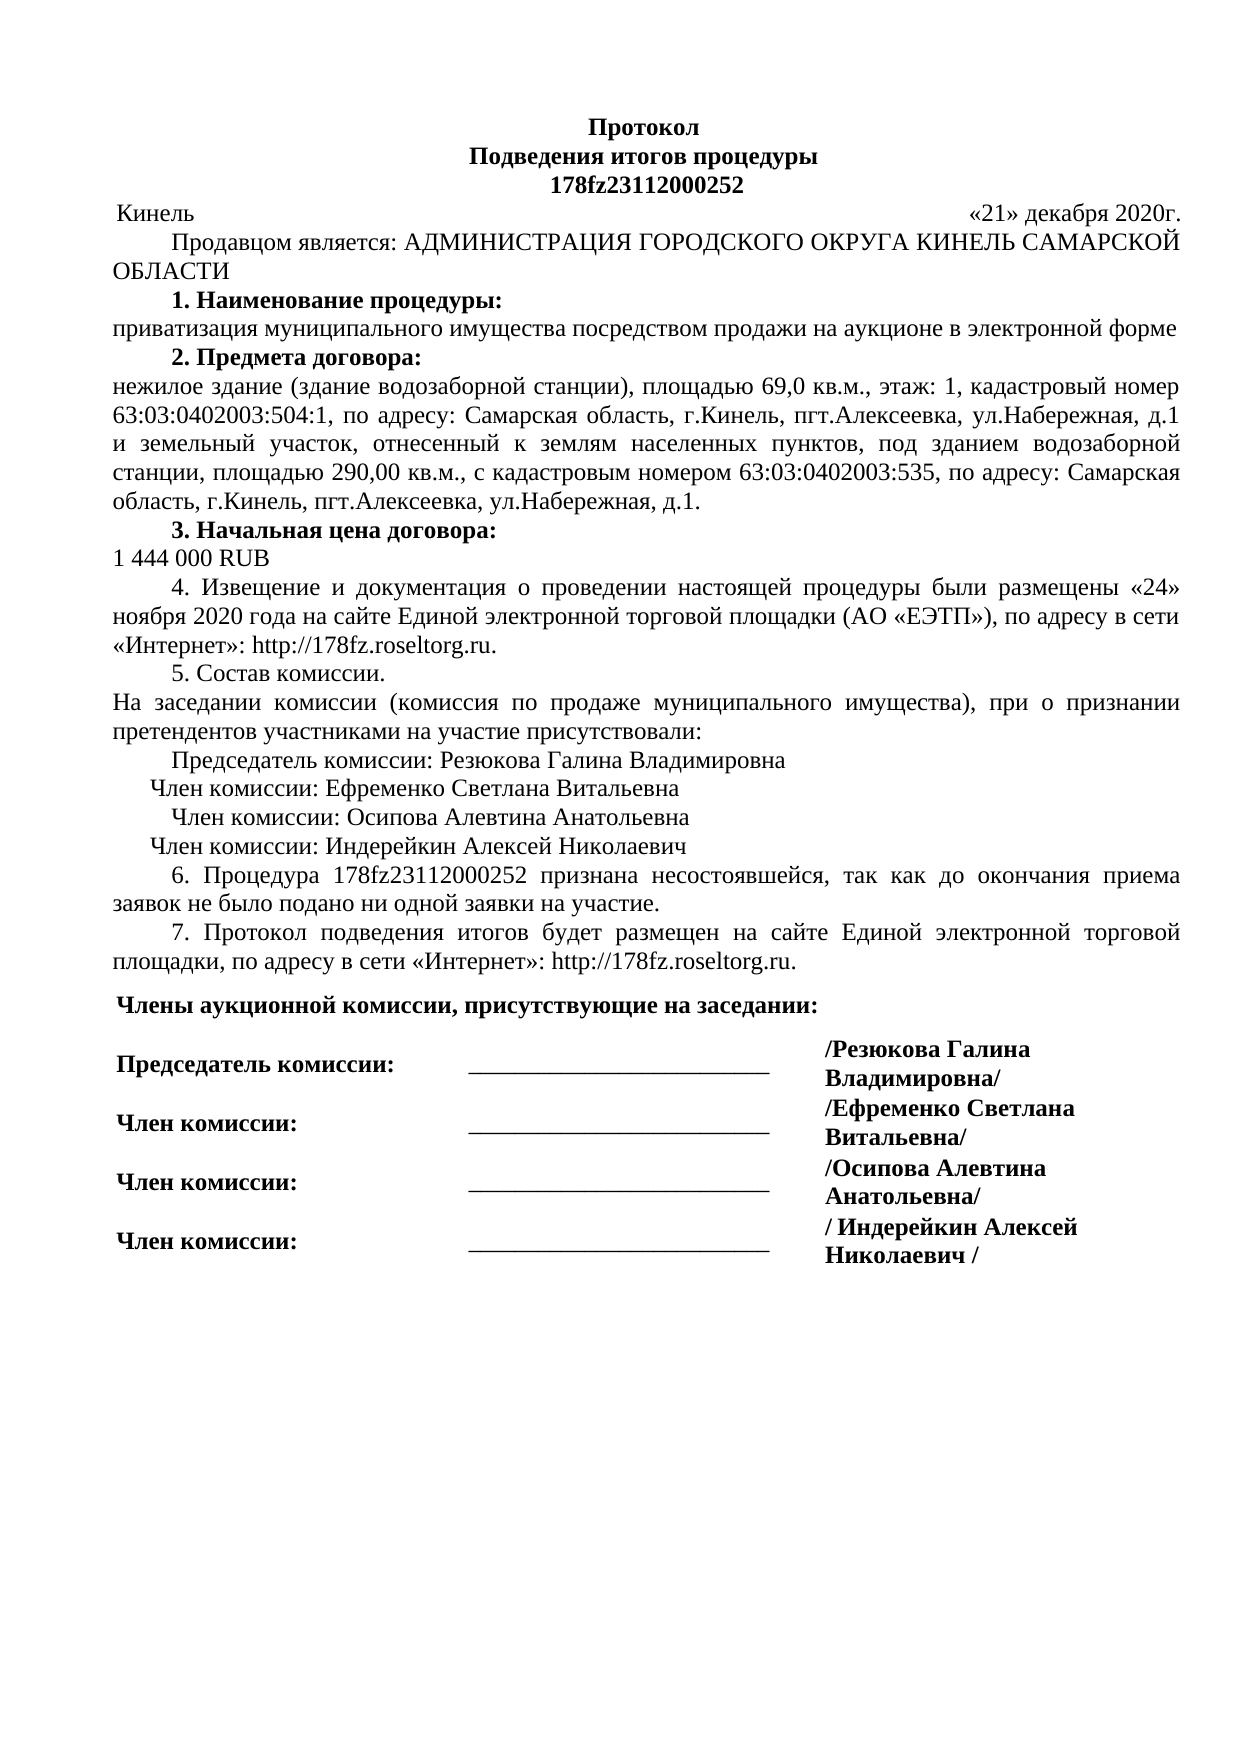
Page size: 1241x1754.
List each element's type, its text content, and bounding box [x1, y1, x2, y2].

table_cell /Резюкова Галина Владимировна/ [825, 1034, 1181, 1093]
table_cell __________________________ [469, 1093, 825, 1152]
table_cell Член комиссии: [116, 1211, 468, 1270]
table_header «21» декабря 2020г. [647, 199, 1181, 227]
text 4. Извещение и документация о проведении настоящей процедуры были размещены «24» ноября 2020 года на сайте Единой электронной торговой площадки (АО «ЕЭТП»), по адресу в сети «Интернет»: http://178fz.roseltorg.ru. [112, 572, 1181, 658]
table_header Члены аукционной комиссии, присутствующие на заседании: [116, 975, 1181, 1034]
text 5. Состав комиссии. На заседании комиссии (комиссия по продаже муниципального имущества), при о признании претендентов участниками на участие присутствовали: [112, 658, 1181, 745]
text 3. Начальная цена договора: 1 444 000 RUB [112, 515, 1181, 572]
table_cell __________________________ [469, 1152, 825, 1211]
table_header Кинель [116, 199, 647, 227]
table_cell Член комиссии: [116, 1152, 468, 1211]
table_cell Председатель комиссии: [116, 1034, 468, 1093]
table_cell __________________________ [469, 1034, 825, 1093]
text 7. Протокол подведения итогов будет размещен на сайте Единой электронной торговой площадки, по адресу в сети «Интернет»: http://178fz.roseltorg.ru. [112, 917, 1181, 975]
text 2. Предмета договора: нежилое здание (здание водозаборной станции), площадью 69,0 кв.м., этаж: 1, кадастровый номер 63:03:0402003:504:1, по адресу: Самарская область, г.Кинель, пгт.Алексеевка, ул.Набережная, д.1 и земельный участок, отнесенный к землям населенных пунктов, под зданием водозаборной станции, площадью 290,00 кв.м., с кадастровым номером 63:03:0402003:535, по адресу: Самарская область, г.Кинель, пгт.Алексеевка, ул.Набережная, д.1. [112, 342, 1181, 515]
table_cell /Осипова Алевтина Анатольевна/ [825, 1152, 1181, 1211]
table_cell /Ефременко Светлана Витальевна/ [825, 1093, 1181, 1152]
text Председатель комиссии: Резюкова Галина Владимировна Член комиссии: Ефременко Светлана Витальевна [112, 745, 1181, 802]
text 1. Наименование процедуры: приватизация муниципального имущества посредством продажи на аукционе в электронной форме [112, 285, 1181, 342]
text Протокол Подведения итогов процедуры 178fz23112000252 [112, 112, 1181, 198]
text Член комиссии: Осипова Алевтина Анатольевна Член комиссии: Индерейкин Алексей Николаевич [112, 802, 1181, 860]
table_cell Член комиссии: [116, 1093, 468, 1152]
text Продавцом является: АДМИНИСТРАЦИЯ ГОРОДСКОГО ОКРУГА КИНЕЛЬ САМАРСКОЙ ОБЛАСТИ [112, 227, 1181, 285]
table_cell / Индерейкин Алексей Николаевич / [825, 1211, 1181, 1270]
table_cell __________________________ [469, 1211, 825, 1270]
text 6. Процедура 178fz23112000252 признана несостоявшейся, так как до окончания приема заявок не было подано ни одной заявки на участие. [112, 860, 1181, 917]
